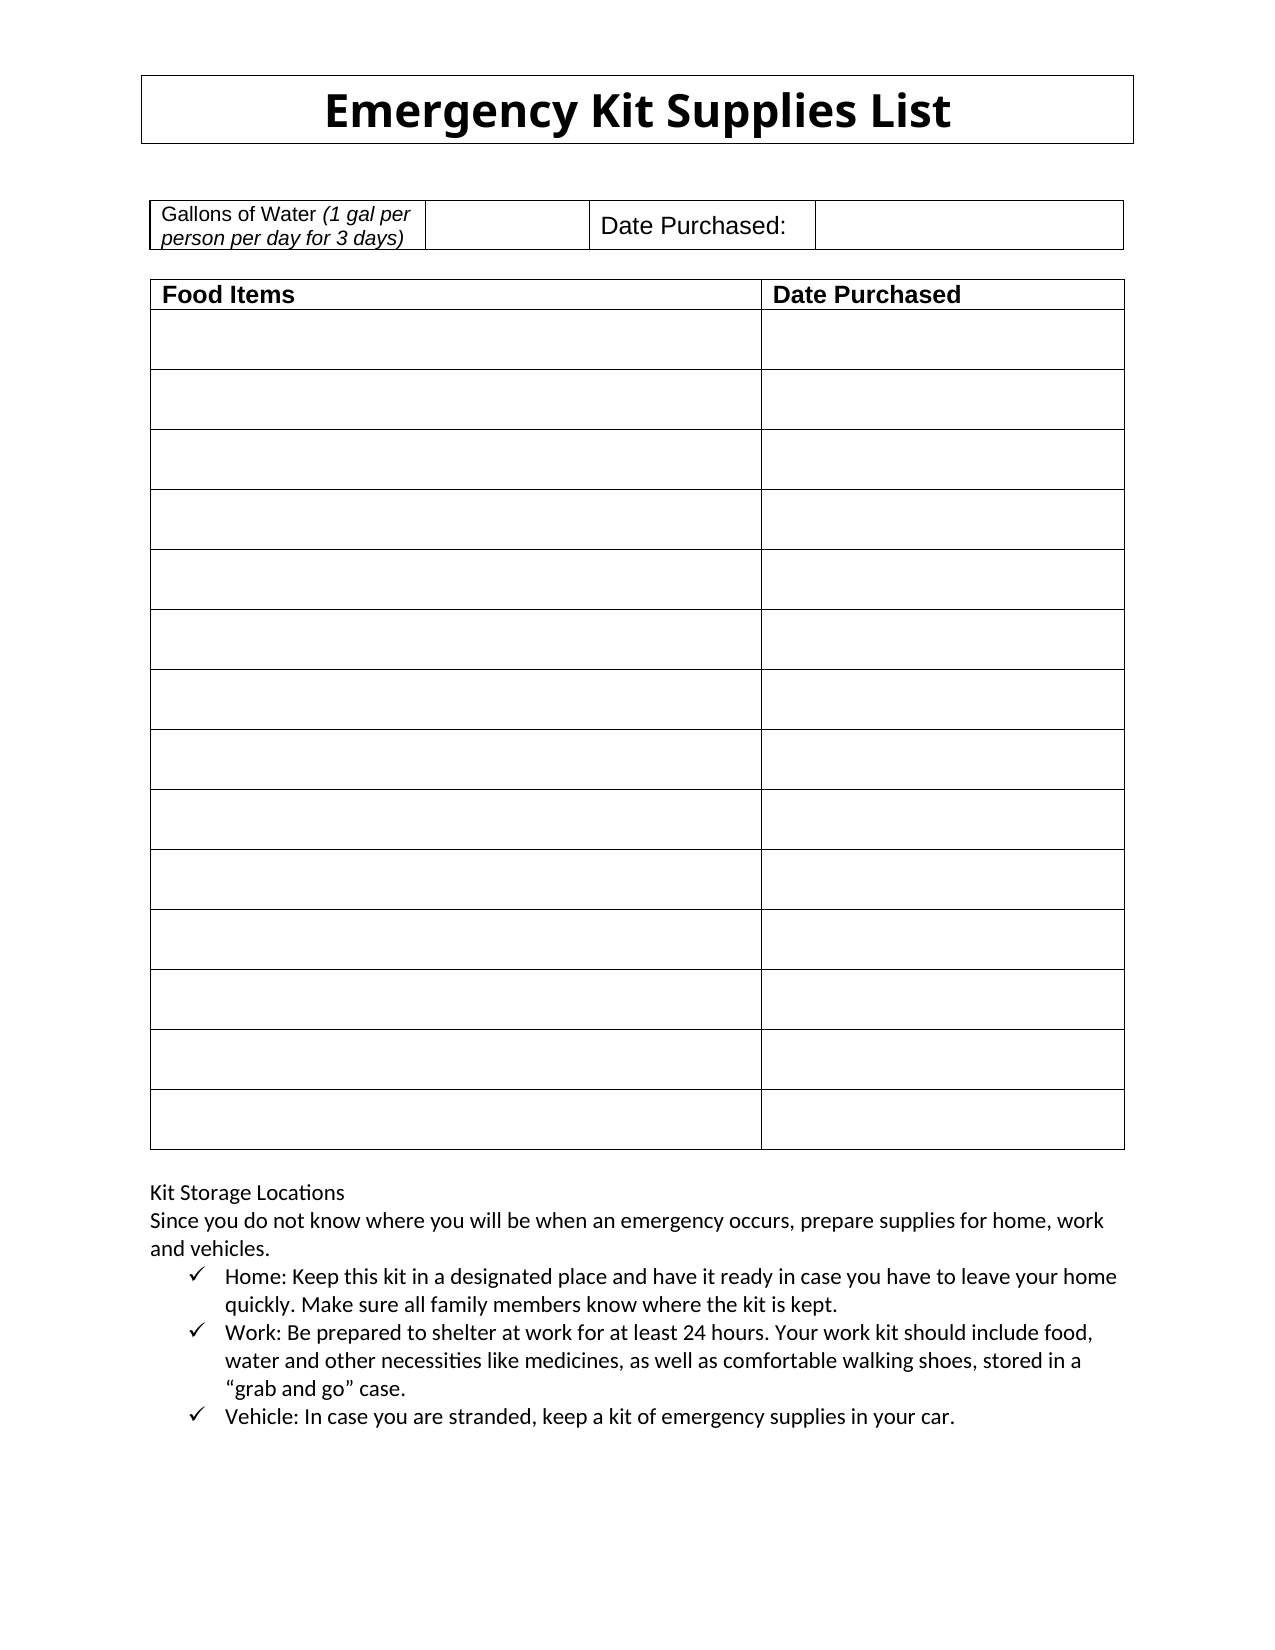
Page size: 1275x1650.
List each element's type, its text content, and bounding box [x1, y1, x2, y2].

table_cell [762, 850, 1124, 909]
table_cell [151, 730, 761, 789]
table_cell [762, 370, 1124, 429]
table_cell [762, 1030, 1124, 1089]
list Home: Keep this kit in a designated place and have it ready in case you have to leave your home quickly. Make sure all family members know where the kit is kept. [187, 1262, 1125, 1318]
table_header [816, 201, 1123, 249]
table_cell [151, 670, 761, 729]
table_cell [762, 910, 1124, 969]
table_cell [151, 430, 761, 489]
table_header Date Purchased [762, 280, 1124, 309]
table_cell [151, 1030, 761, 1089]
table_header [426, 201, 589, 249]
table_cell [762, 430, 1124, 489]
table_cell [762, 1090, 1124, 1149]
table_cell [151, 370, 761, 429]
list Vehicle: In case you are stranded, keep a kit of emergency supplies in your car. [187, 1402, 1125, 1430]
table_header Date Purchased: [590, 201, 815, 249]
list Work: Be prepared to shelter at work for at least 24 hours. Your work kit should include food, water and other necessities like medicines, as well as comfortable walking shoes, stored in a “grab and go” case. [187, 1318, 1125, 1402]
table_cell [151, 1090, 761, 1149]
table_cell [762, 490, 1124, 549]
table_header Food Items [151, 280, 761, 309]
table_cell [151, 910, 761, 969]
table_cell [151, 790, 761, 849]
text Since you do not know where you will be when an emergency occurs, prepare supplies for home, work and vehicles. [150, 1206, 1125, 1262]
text Kit Storage Locations [150, 1178, 1125, 1206]
table_cell [151, 550, 761, 609]
table_cell [762, 310, 1124, 369]
table_cell [762, 550, 1124, 609]
table_cell [762, 790, 1124, 849]
table_cell [762, 730, 1124, 789]
table_header Gallons of Water (1 gal per person per day for 3 days) [151, 201, 425, 249]
table_cell [151, 490, 761, 549]
table_cell [151, 610, 761, 669]
table_cell [762, 610, 1124, 669]
table_cell [151, 970, 761, 1029]
table_cell [151, 850, 761, 909]
table_cell [762, 670, 1124, 729]
table_cell [151, 310, 761, 369]
table_cell [762, 970, 1124, 1029]
